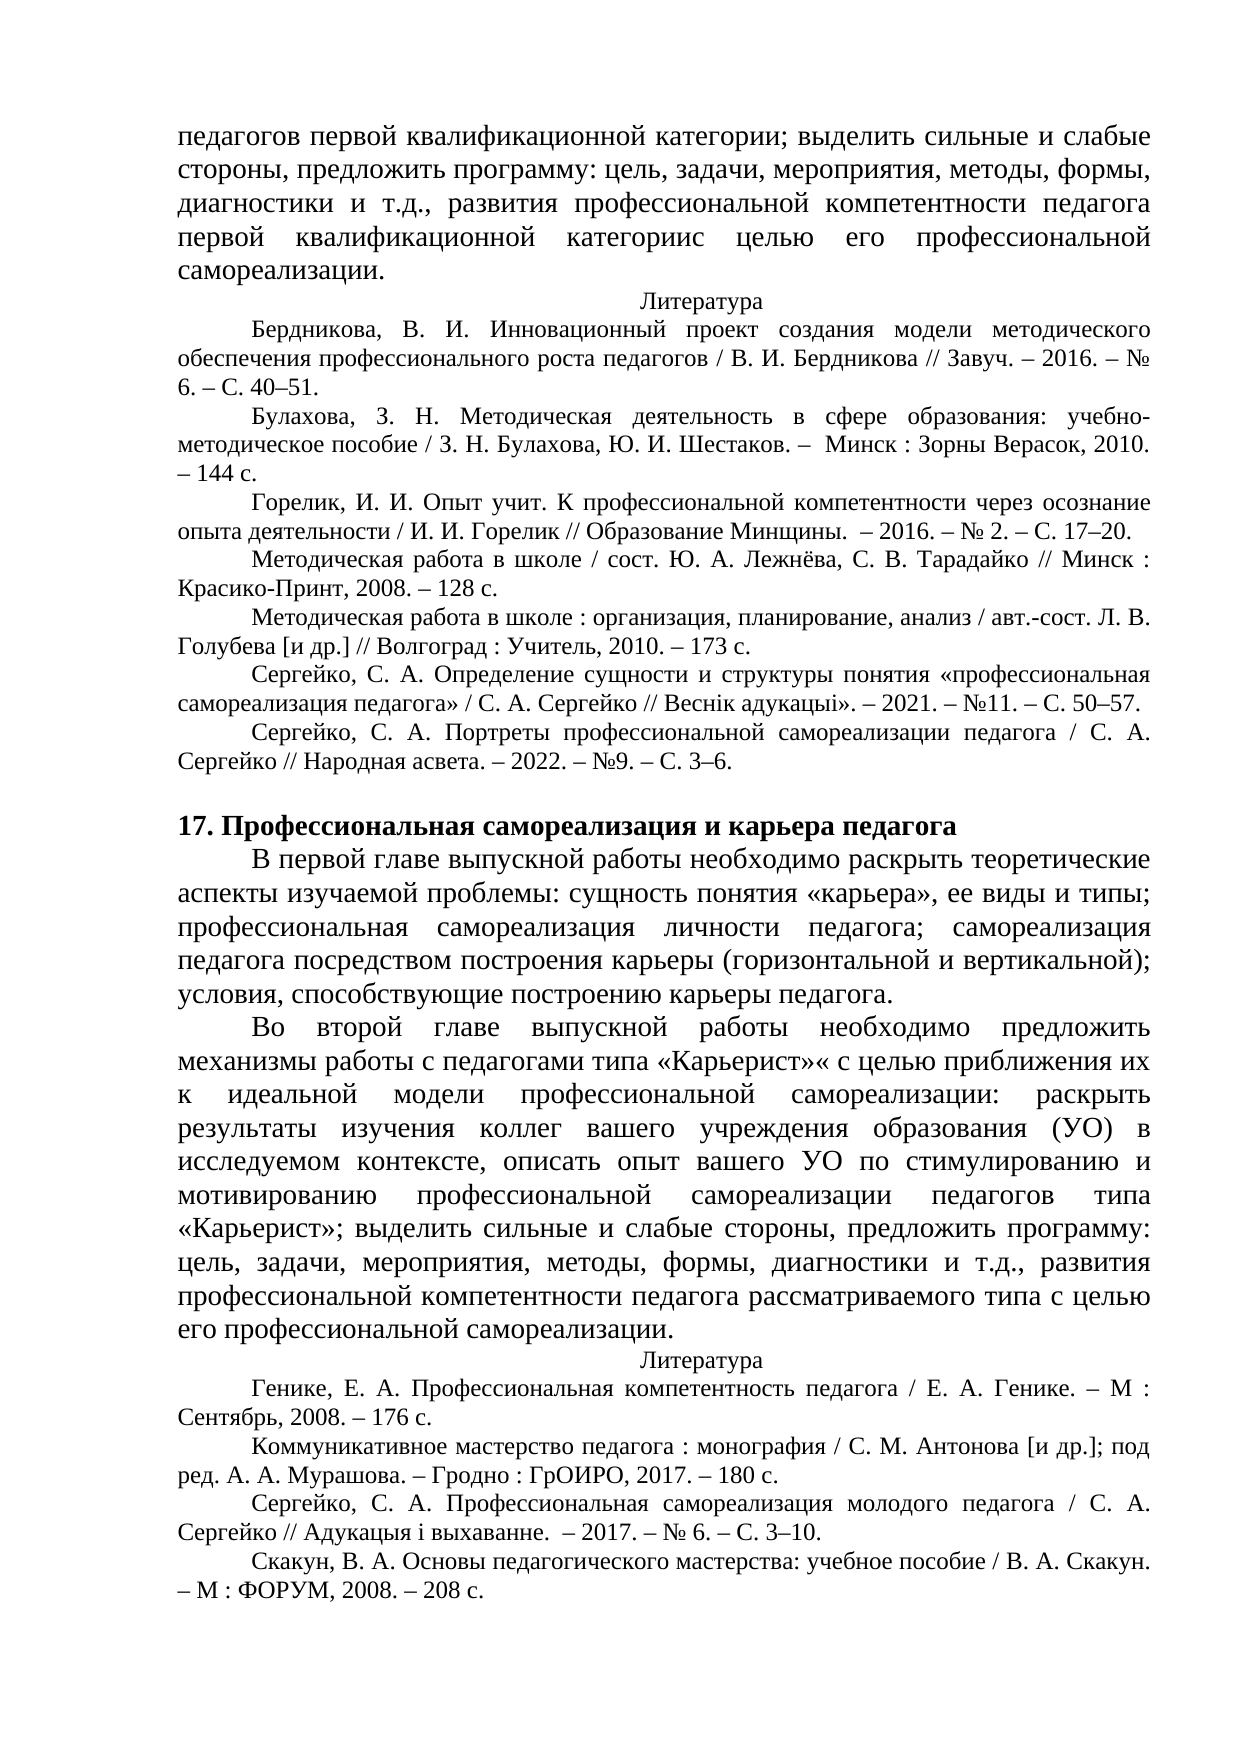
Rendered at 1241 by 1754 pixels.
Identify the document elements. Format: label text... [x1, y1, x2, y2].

text Скакун, В. А. Основы педагогического мастерства: учебное пособие / В. А. Скакун. – М : ФОРУМ, 2008. – 208 с. [177, 1546, 1152, 1603]
text Булахова, З. Н. Методическая деятельность в сфере образования: учебно-методическое пособие / З. Н. Булахова, Ю. И. Шестаков. – Минск : Зорны Верасок, 2010. – 144 с. [177, 401, 1152, 487]
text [177, 118, 1152, 286]
text Литература [177, 286, 1152, 314]
text Методическая работа в школе / сост. Ю. А. Лежнёва, С. В. Тарадайко // Минск : Красико-Принт, 2008. – 128 с. [177, 544, 1152, 602]
list Сергейко, С. А. Портреты профессиональной самореализации педагога / С. А. Сергейко // Народная асвета. – 2022. – №9. – С. 3–6. [177, 717, 1152, 774]
list Сергейко, С. А. Профессиональная самореализация молодого педагога / С. А. Сергейко // Адукацыя і выхаванне. – 2017. – № 6. – С. 3–10. [177, 1488, 1152, 1546]
text Во второй главе выпускной работы необходимо предложить механизмы работы с педагогами типа «Карьерист»« с целью приближения их к идеальной модели профессиональной самореализации: раскрыть результаты изучения коллег вашего учреждения образования (УО) в исследуемом контексте, описать опыт вашего УО по стимулированию и мотивированию профессиональной самореализации педагогов типа «Карьерист»; выделить сильные и слабые стороны, предложить программу: цель, задачи, мероприятия, методы, формы, диагностики и т.д., развития профессиональной компетентности педагога рассматриваемого типа с целью его профессиональной самореализации. [177, 1009, 1152, 1345]
list Бердникова, В. И. Инновационный проект создания модели методического обеспечения профессионального роста педагогов / В. И. Бердникова // Завуч. – 2016. – № 6. – С. 40–51. [177, 314, 1152, 401]
text В первой главе выпускной работы необходимо раскрыть теоретические аспекты изучаемой проблемы: сущность понятия «карьера», ее виды и типы; профессиональная самореализация личности педагога; самореализация педагога посредством построения карьеры (горизонтальной и вертикальной); условия, способствующие построению карьеры педагога. [177, 842, 1152, 1009]
list Сергейко, С. А. Определение сущности и структуры понятия «профессиональная самореализация педагога» / С. А. Сергейко // Веcнiк адукацыi». – 2021. – №11. – С. 50–57. [177, 659, 1152, 717]
text 17. Профессиональная самореализация и карьера педагога [177, 808, 1152, 842]
list Горелик, И. И. Опыт учит. К профессиональной компетентности через осознание опыта деятельности / И. И. Горелик // Образование Минщины. – 2016. – № 2. – С. 17–20. [177, 487, 1152, 544]
text Литература [177, 1345, 1152, 1373]
text Методическая работа в школе : организация, планирование, анализ / авт.-сост. Л. В. Голубева [и др.] // Волгоград : Учитель, 2010. – 173 с. [177, 602, 1152, 659]
text Коммуникативное мастерство педагога : монография / С. М. Антонова [и др.]; под ред. А. А. Мурашова. – Гродно : ГрОИРО, 2017. – 180 с. [177, 1431, 1152, 1488]
text Генике, Е. А. Профессиональная компетентность педагога / Е. А. Генике. – М : Сентябрь, 2008. – 176 с. [177, 1373, 1152, 1431]
